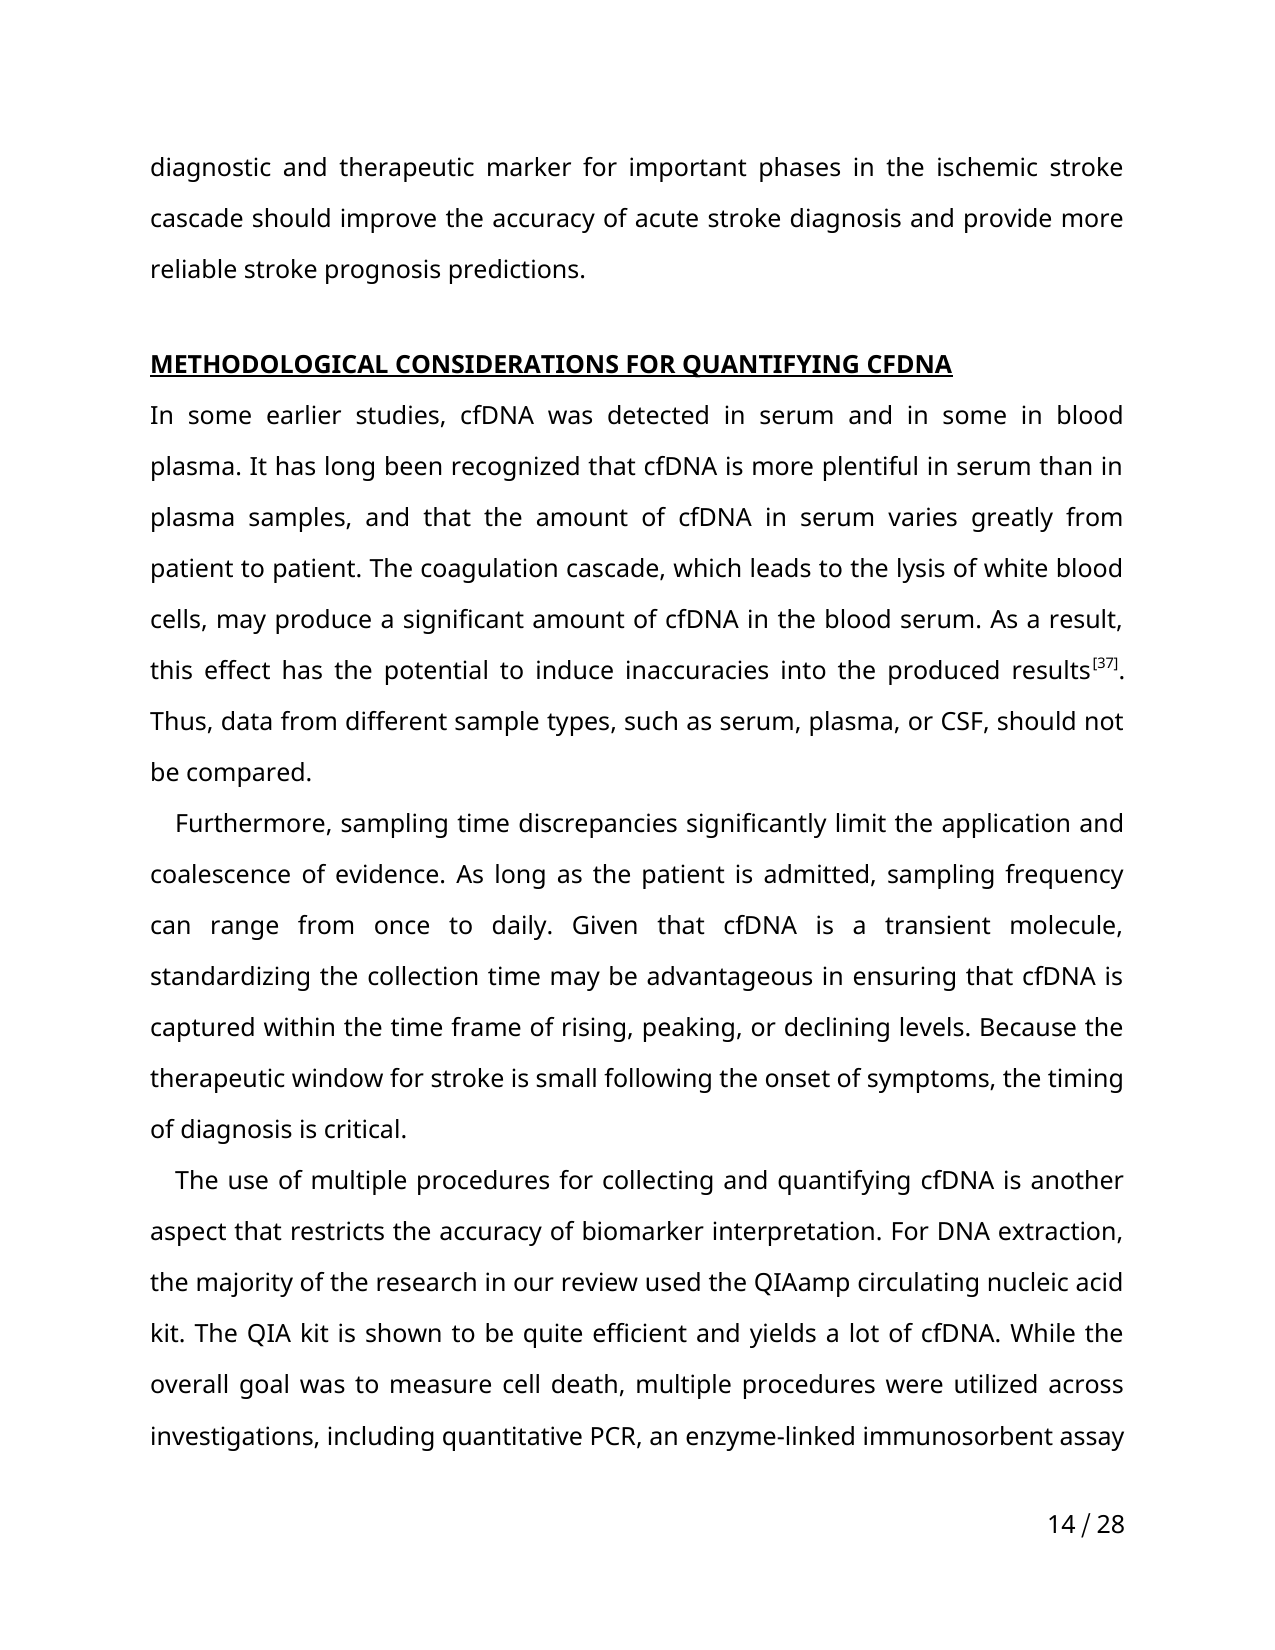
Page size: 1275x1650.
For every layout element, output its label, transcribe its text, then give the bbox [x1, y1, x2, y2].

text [150, 150, 1125, 286]
text Furthermore, sampling time discrepancies significantly limit the application and coalescence of evidence. As long as the patient is admitted, sampling frequency can range from once to daily. Given that cfDNA is a transient molecule, standardizing the collection time may be advantageous in ensuring that cfDNA is captured within the time frame of rising, peaking, or declining levels. Because the therapeutic window for stroke is small following the onset of symptoms, the timing of diagnosis is critical. [150, 806, 1125, 1146]
text METHODOLOGICAL CONSIDERATIONS FOR QUANTIFYING CFDNA [150, 346, 1125, 380]
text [150, 1163, 1125, 1452]
text In some earlier studies, cfDNA was detected in serum and in some in blood plasma. It has long been recognized that cfDNA is more plentiful in serum than in plasma samples, and that the amount of cfDNA in serum varies greatly from patient to patient. The coagulation cascade, which leads to the lysis of white blood cells, may produce a significant amount of cfDNA in the blood serum. As a result, this effect has the potential to induce inaccuracies into the produced results[37]. Thus, data from different sample types, such as serum, plasma, or CSF, should not be compared. [150, 397, 1125, 789]
